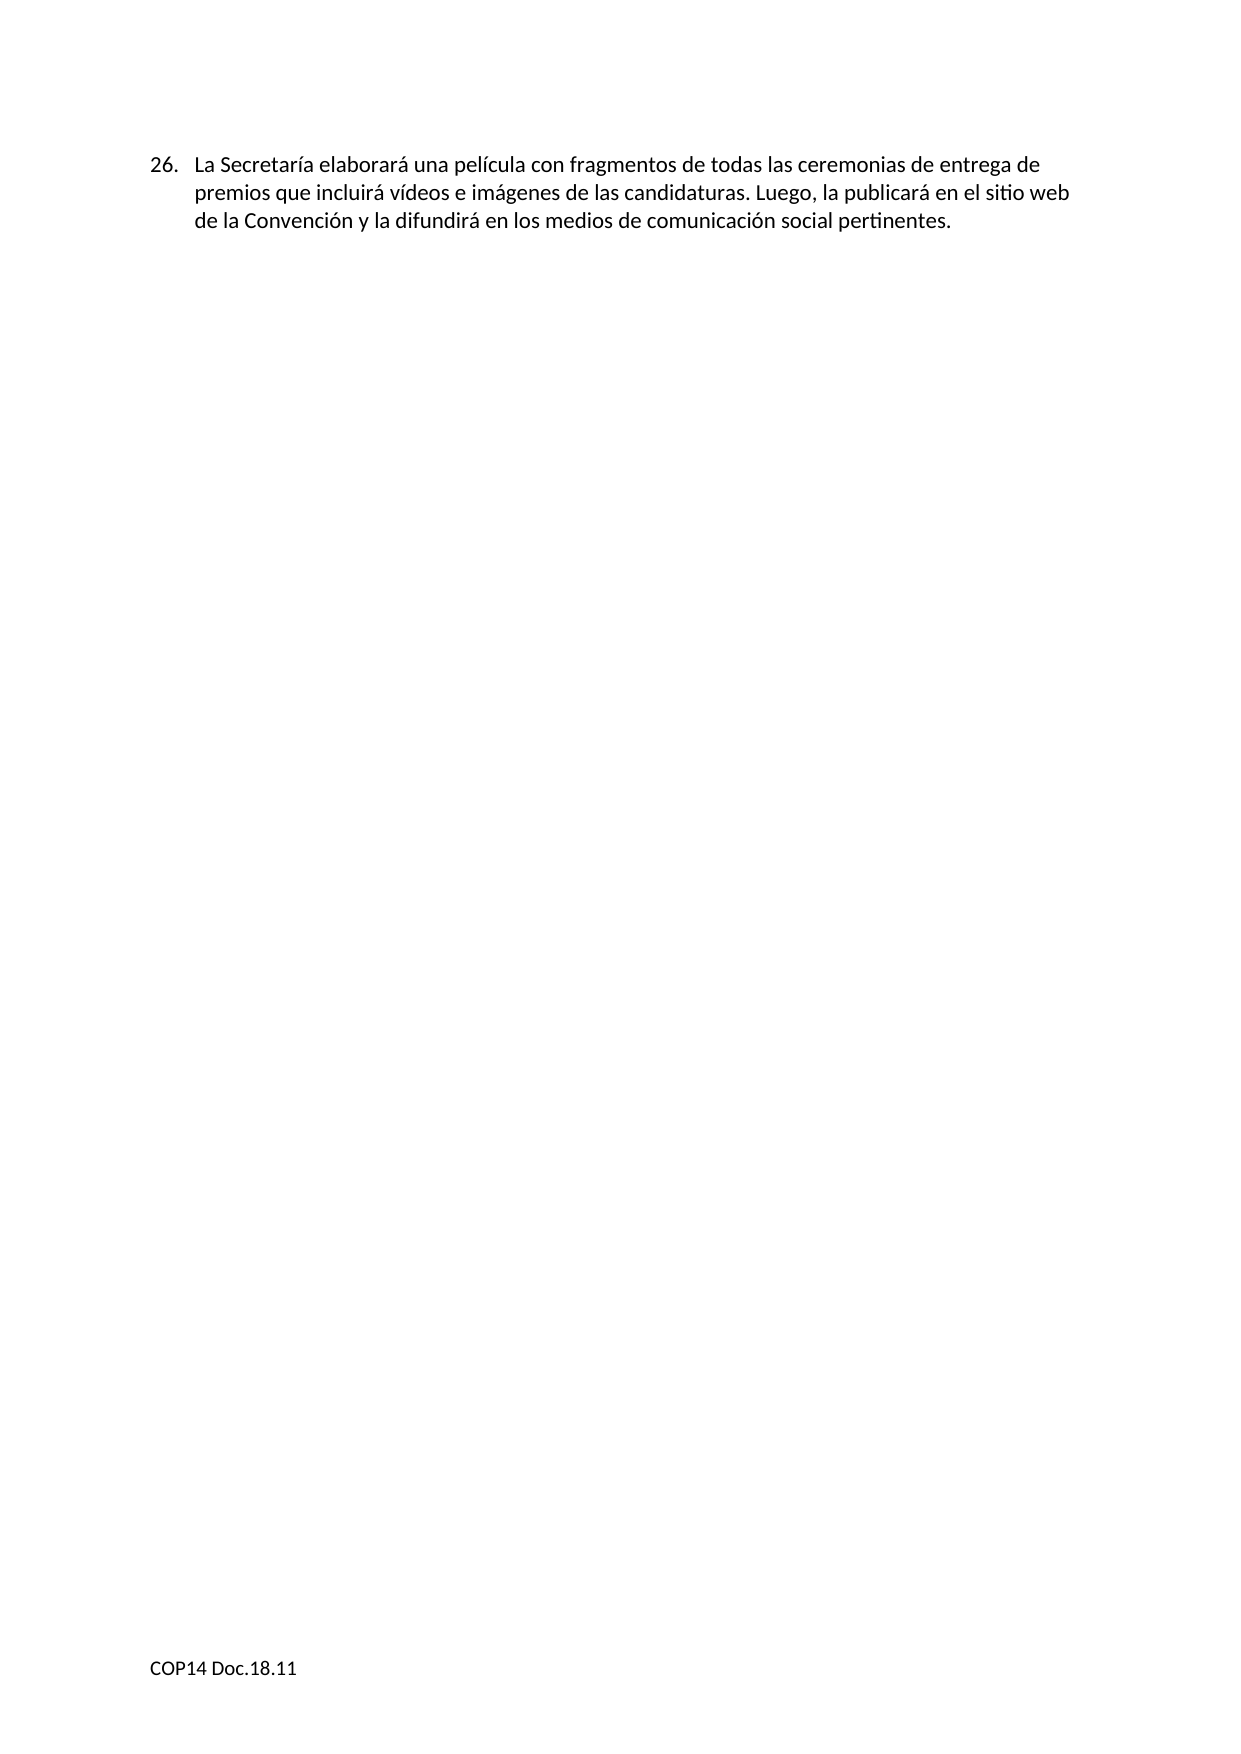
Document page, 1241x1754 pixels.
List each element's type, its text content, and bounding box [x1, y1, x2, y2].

text 26. La Secretaría elaborará una película con fragmentos de todas las ceremonias de entrega de premios que incluirá vídeos e imágenes de las candidaturas. Luego, la publicará en el sitio web de la Convención y la difundirá en los medios de comunicación social pertinentes. [150, 150, 1090, 234]
